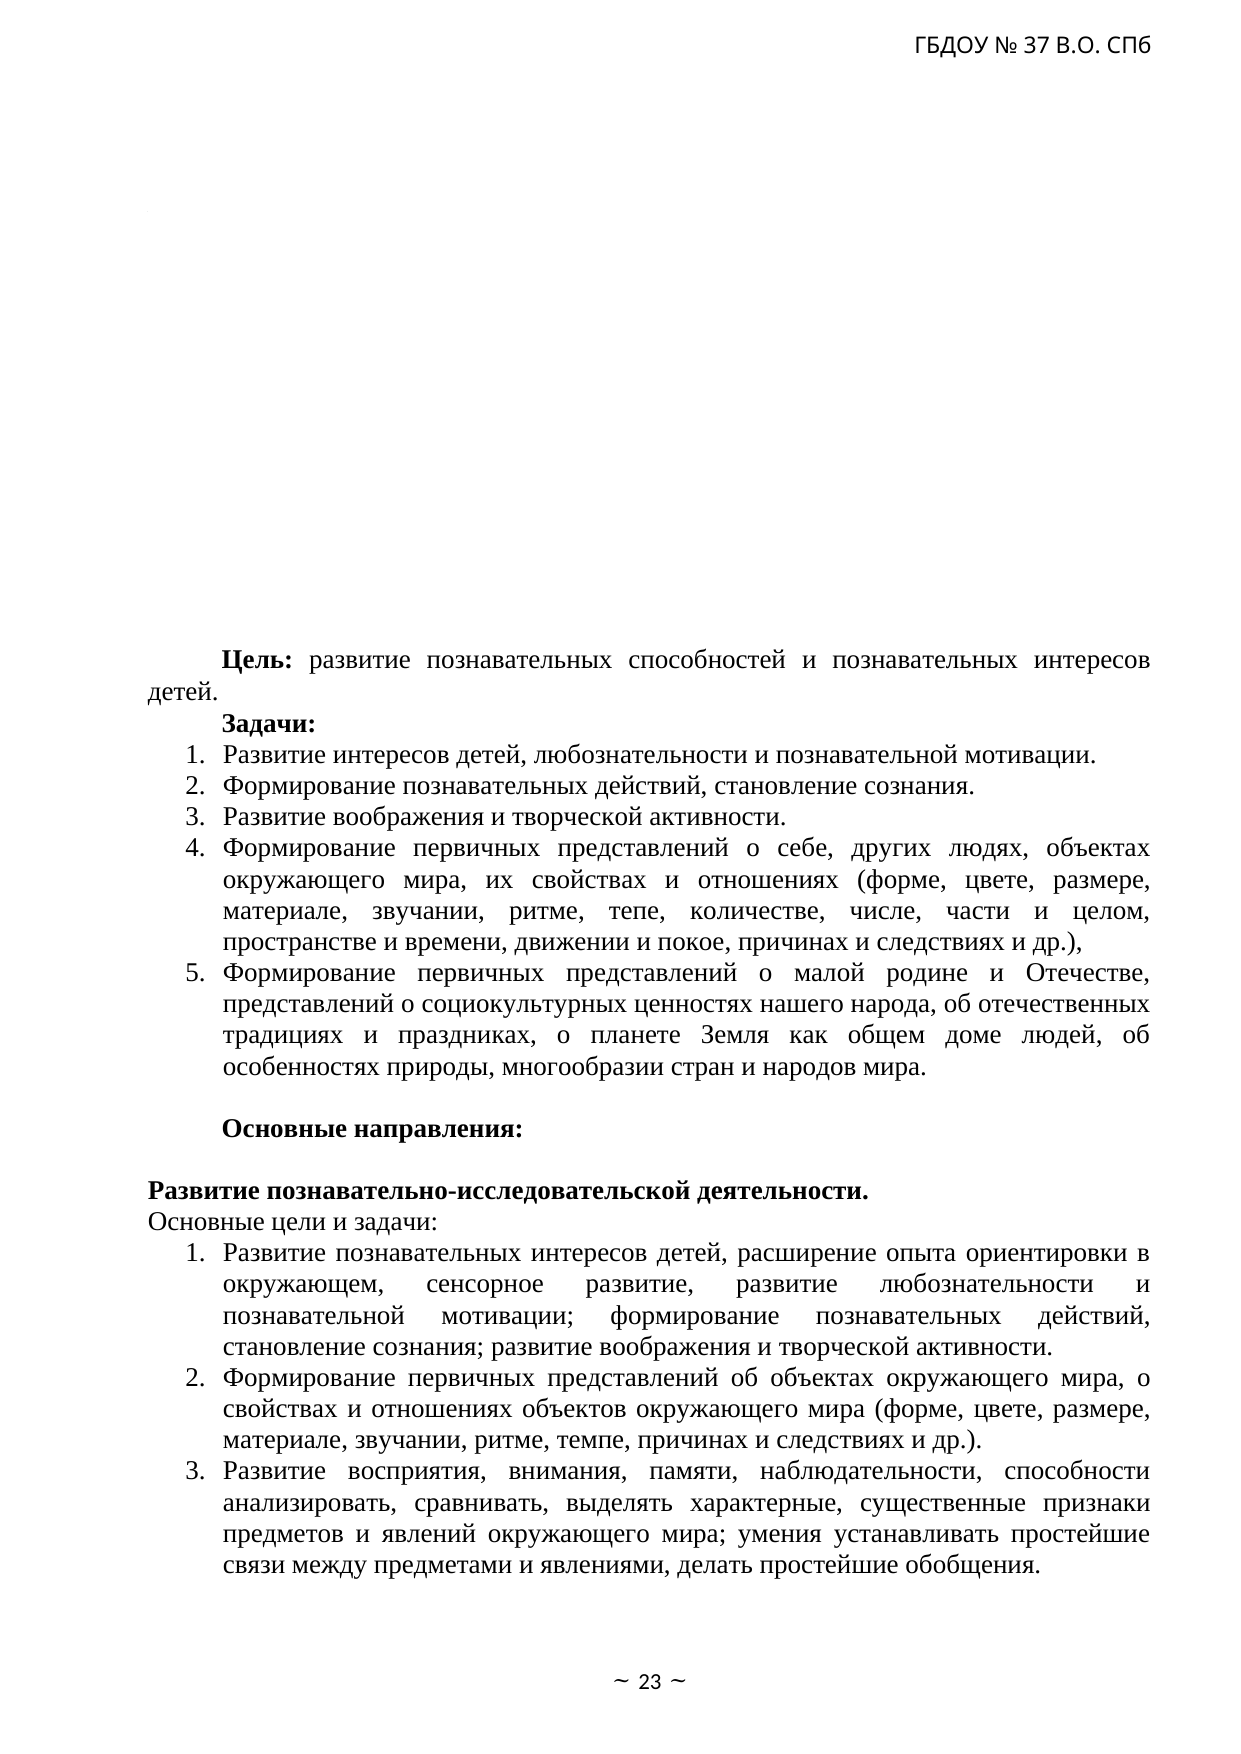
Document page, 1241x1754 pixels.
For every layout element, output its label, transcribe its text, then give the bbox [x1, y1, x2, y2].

text Основные цели и задачи: [148, 1205, 1152, 1236]
text Задачи: [148, 707, 1152, 738]
list Развитие воображения и творческой активности. [185, 800, 1152, 832]
text Цель: развитие познавательных способностей и познавательных интересов детей. [148, 643, 1152, 707]
text Основные направления: [148, 1112, 1152, 1143]
list Формирование первичных представлений о малой родине и Отечестве, представлений о социокультурных ценностях нашего народа, об отечественных традициях и праздниках, о планете Земля как общем доме людей, об особенностях природы, многообразии стран и народов мира. [185, 956, 1152, 1081]
list Формирование первичных представлений о себе, других людях, объектах окружающего мира, их свойствах и отношениях (форме, цвете, размере, материале, звучании, ритме, тепе, количестве, числе, части и целом, пространстве и времени, движении и покое, причинах и следствиях и др.), [185, 832, 1152, 956]
list Формирование познавательных действий, становление сознания. [185, 769, 1152, 800]
list Формирование первичных представлений об объектах окружающего мира, о свойствах и отношениях объектов окружающего мира (форме, цвете, размере, материале, звучании, ритме, темпе, причинах и следствиях и др.). [185, 1361, 1152, 1454]
text Развитие познавательно-исследовательской деятельности. [148, 1174, 1152, 1205]
list Развитие интересов детей, любознательности и познавательной мотивации. [185, 738, 1152, 769]
list Развитие восприятия, внимания, памяти, наблюдательности, способности анализировать, сравнивать, выделять характерные, существенные признаки предметов и явлений окружающего мира; умения устанавливать простейшие связи между предметами и явлениями, делать простейшие обобщения. [185, 1454, 1152, 1579]
list Развитие познавательных интересов детей, расширение опыта ориентировки в окружающем, сенсорное развитие, развитие любознательности и познавательной мотивации; формирование познавательных действий, становление сознания; развитие воображения и творческой активности. [185, 1236, 1152, 1361]
